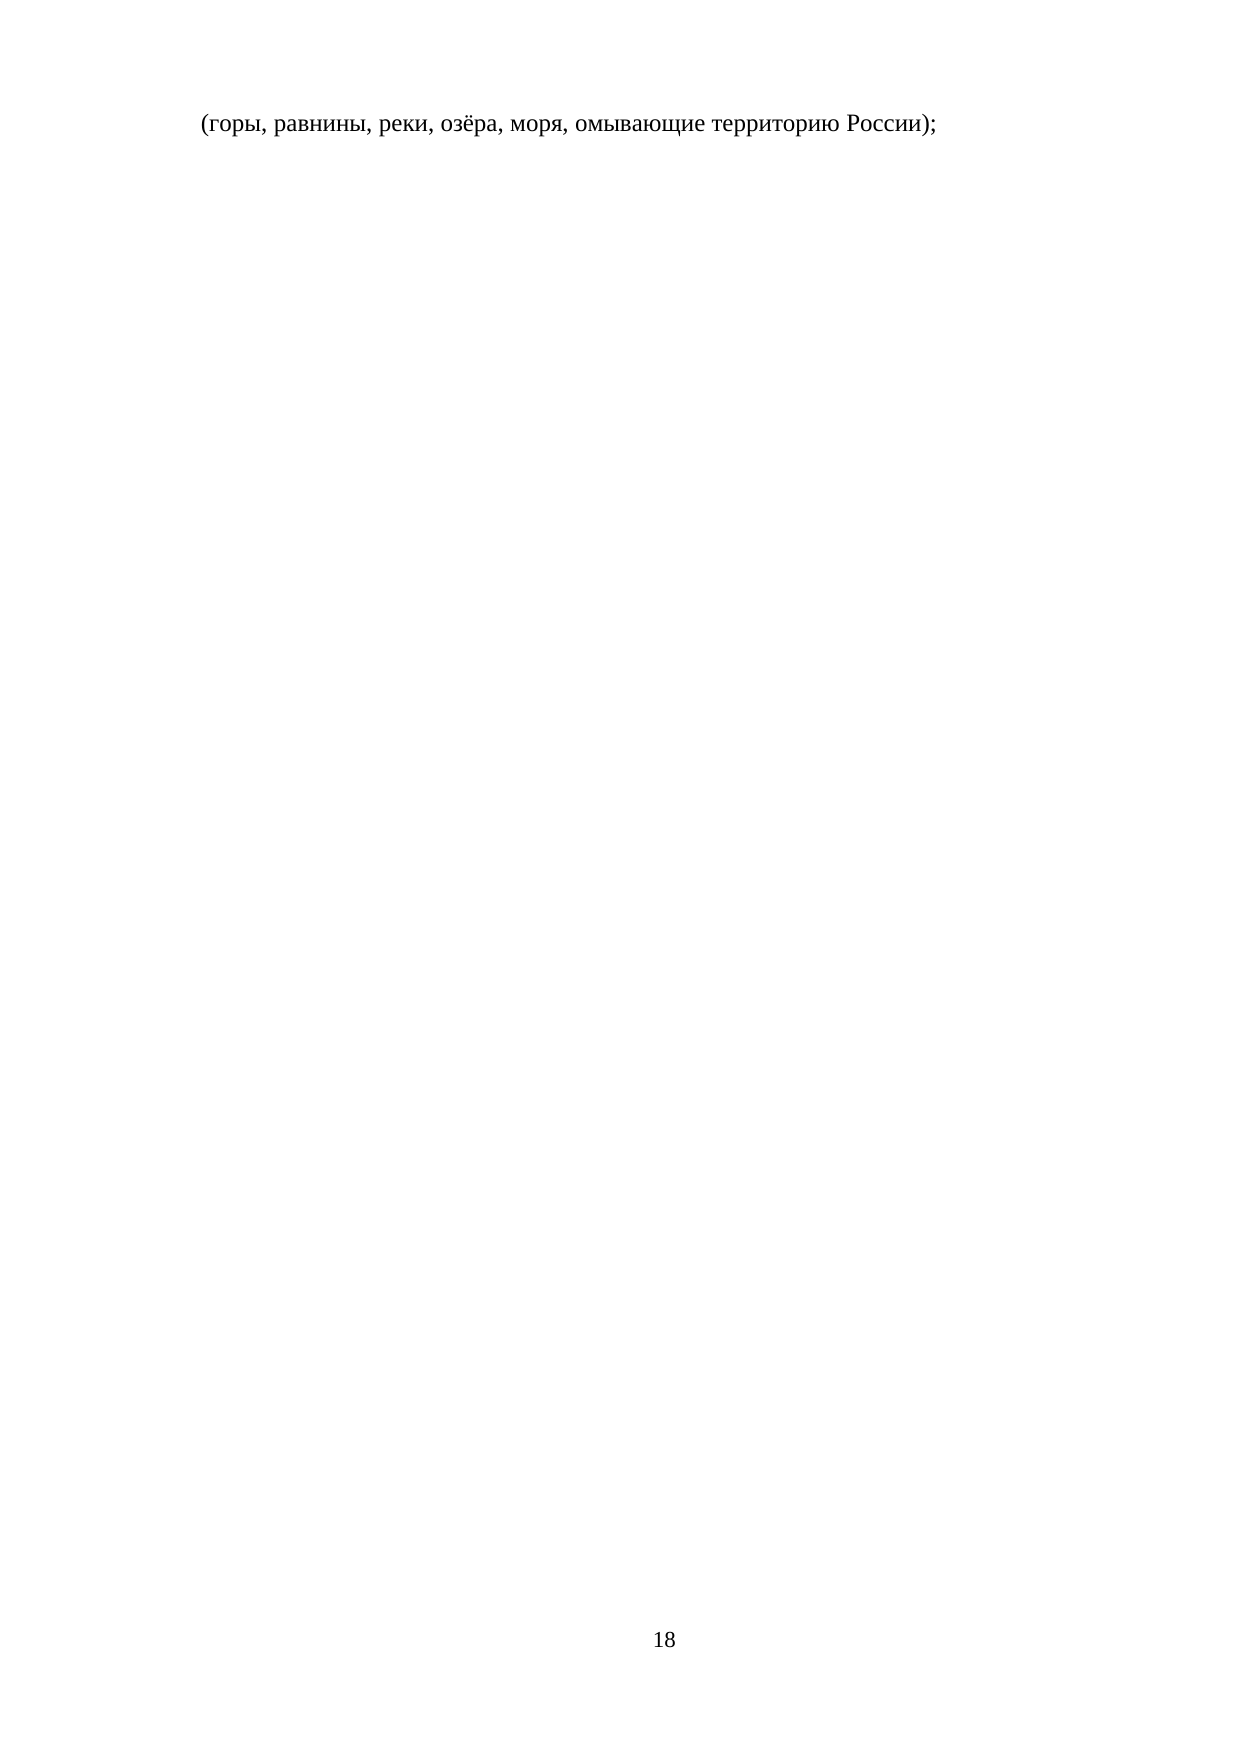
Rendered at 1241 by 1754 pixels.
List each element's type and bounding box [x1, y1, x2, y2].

list [163, 108, 1119, 137]
